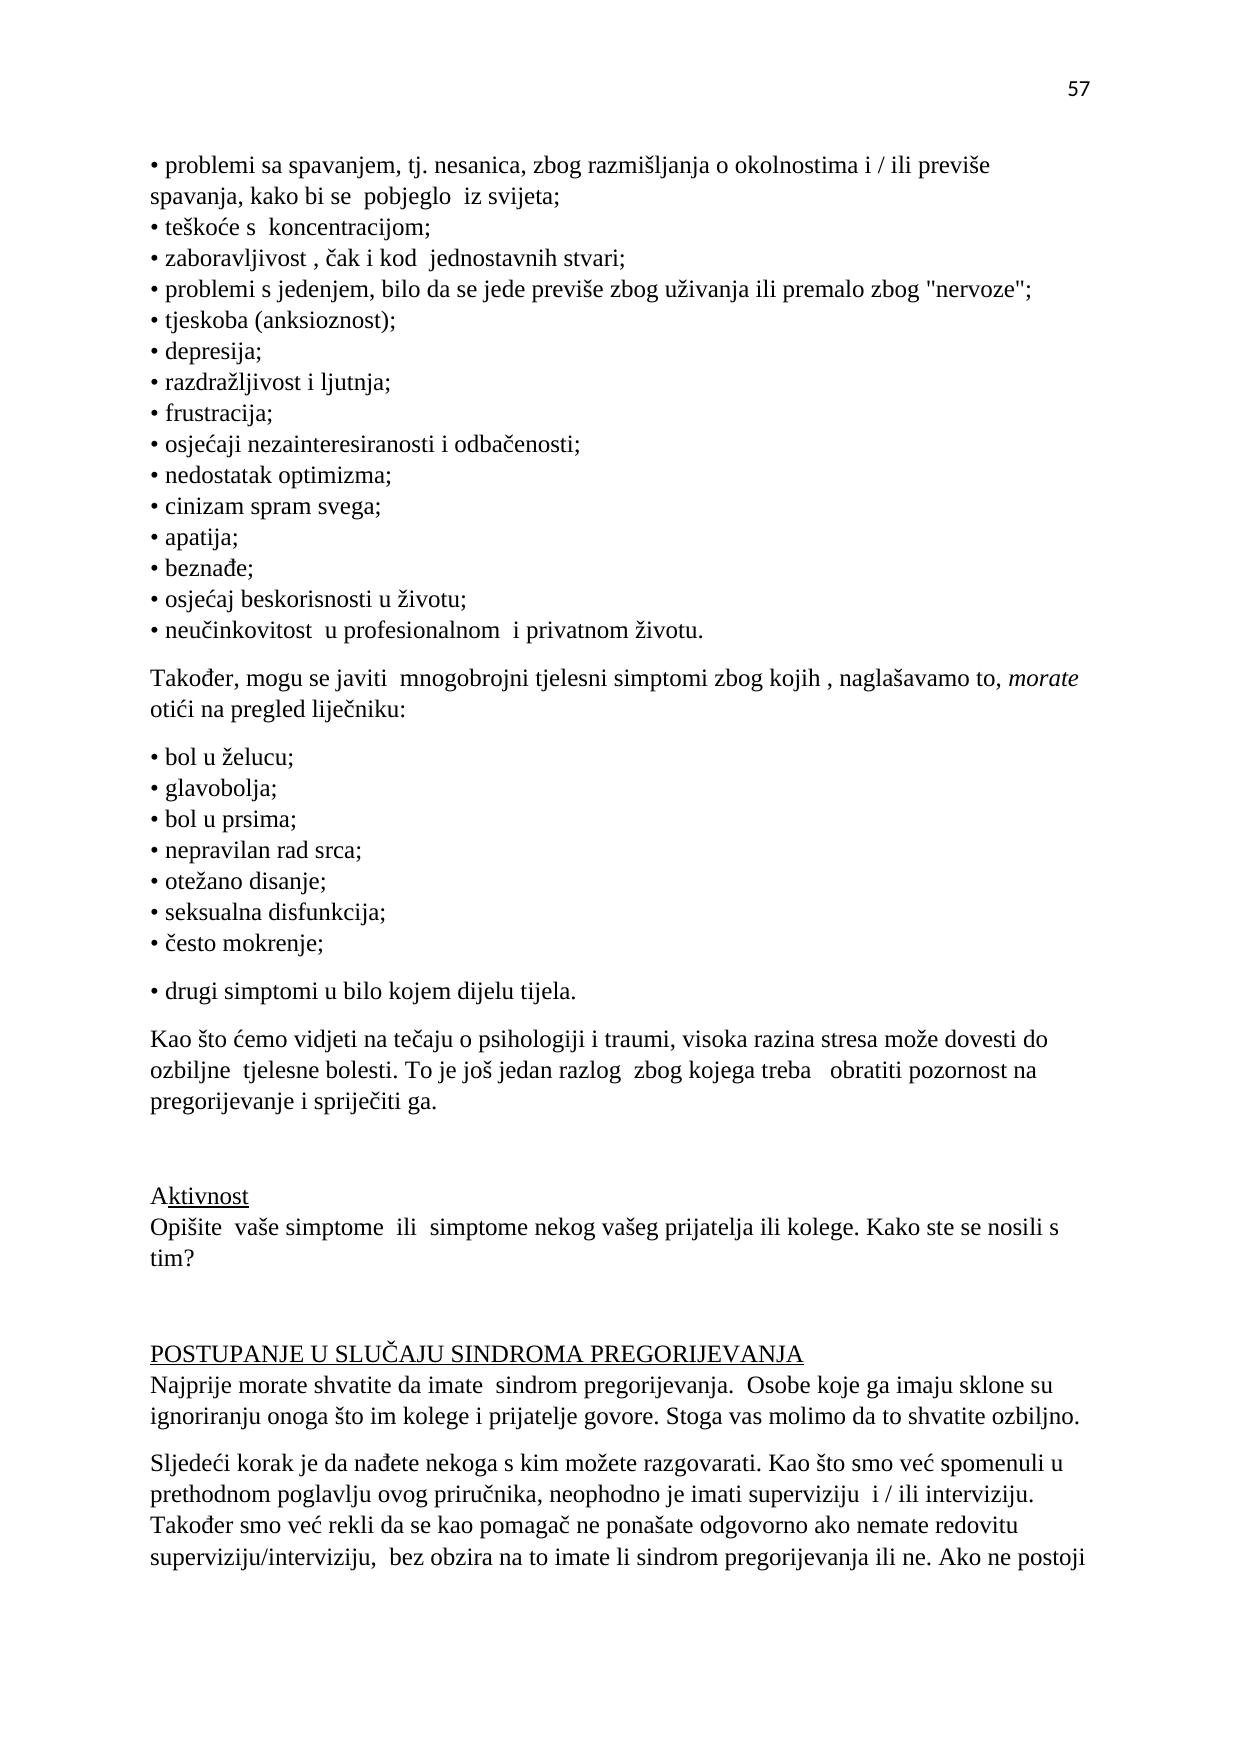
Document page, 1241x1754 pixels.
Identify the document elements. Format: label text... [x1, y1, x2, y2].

text • drugi simptomi u bilo kojem dijelu tijela. [150, 976, 1090, 1005]
text Aktivnost Opišite vaše simptome ili simptome nekog vašeg prijatelja ili kolege. Kako ste se nosili s tim? [150, 1181, 1090, 1272]
text Također, mogu se javiti mnogobrojni tjelesni simptomi zbog kojih , naglašavamo to, morate otići na pregled liječniku: [150, 663, 1090, 723]
text POSTUPANJE U SLUČAJU SINDROMA PREGORIJEVANJA Najprije morate shvatite da imate sindrom pregorijevanja. Osobe koje ga imaju sklone su ignoriranju onoga što im kolege i prijatelje govore. Stoga vas molimo da to shvatite ozbiljno. [150, 1339, 1090, 1429]
text Kao što ćemo vidjeti na tečaju o psihologiji i traumi, visoka razina stresa može dovesti do ozbiljne tjelesne bolesti. To je još jedan razlog zbog kojega treba obratiti pozornost na pregorijevanje i spriječiti ga. [150, 1024, 1090, 1114]
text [150, 150, 1090, 644]
text • bol u želucu; • glavobolja; • bol u prsima; • nepravilan rad srca; • otežano disanje; • seksualna disfunkcija; • često mokrenje; [150, 742, 1090, 957]
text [150, 1448, 1090, 1570]
